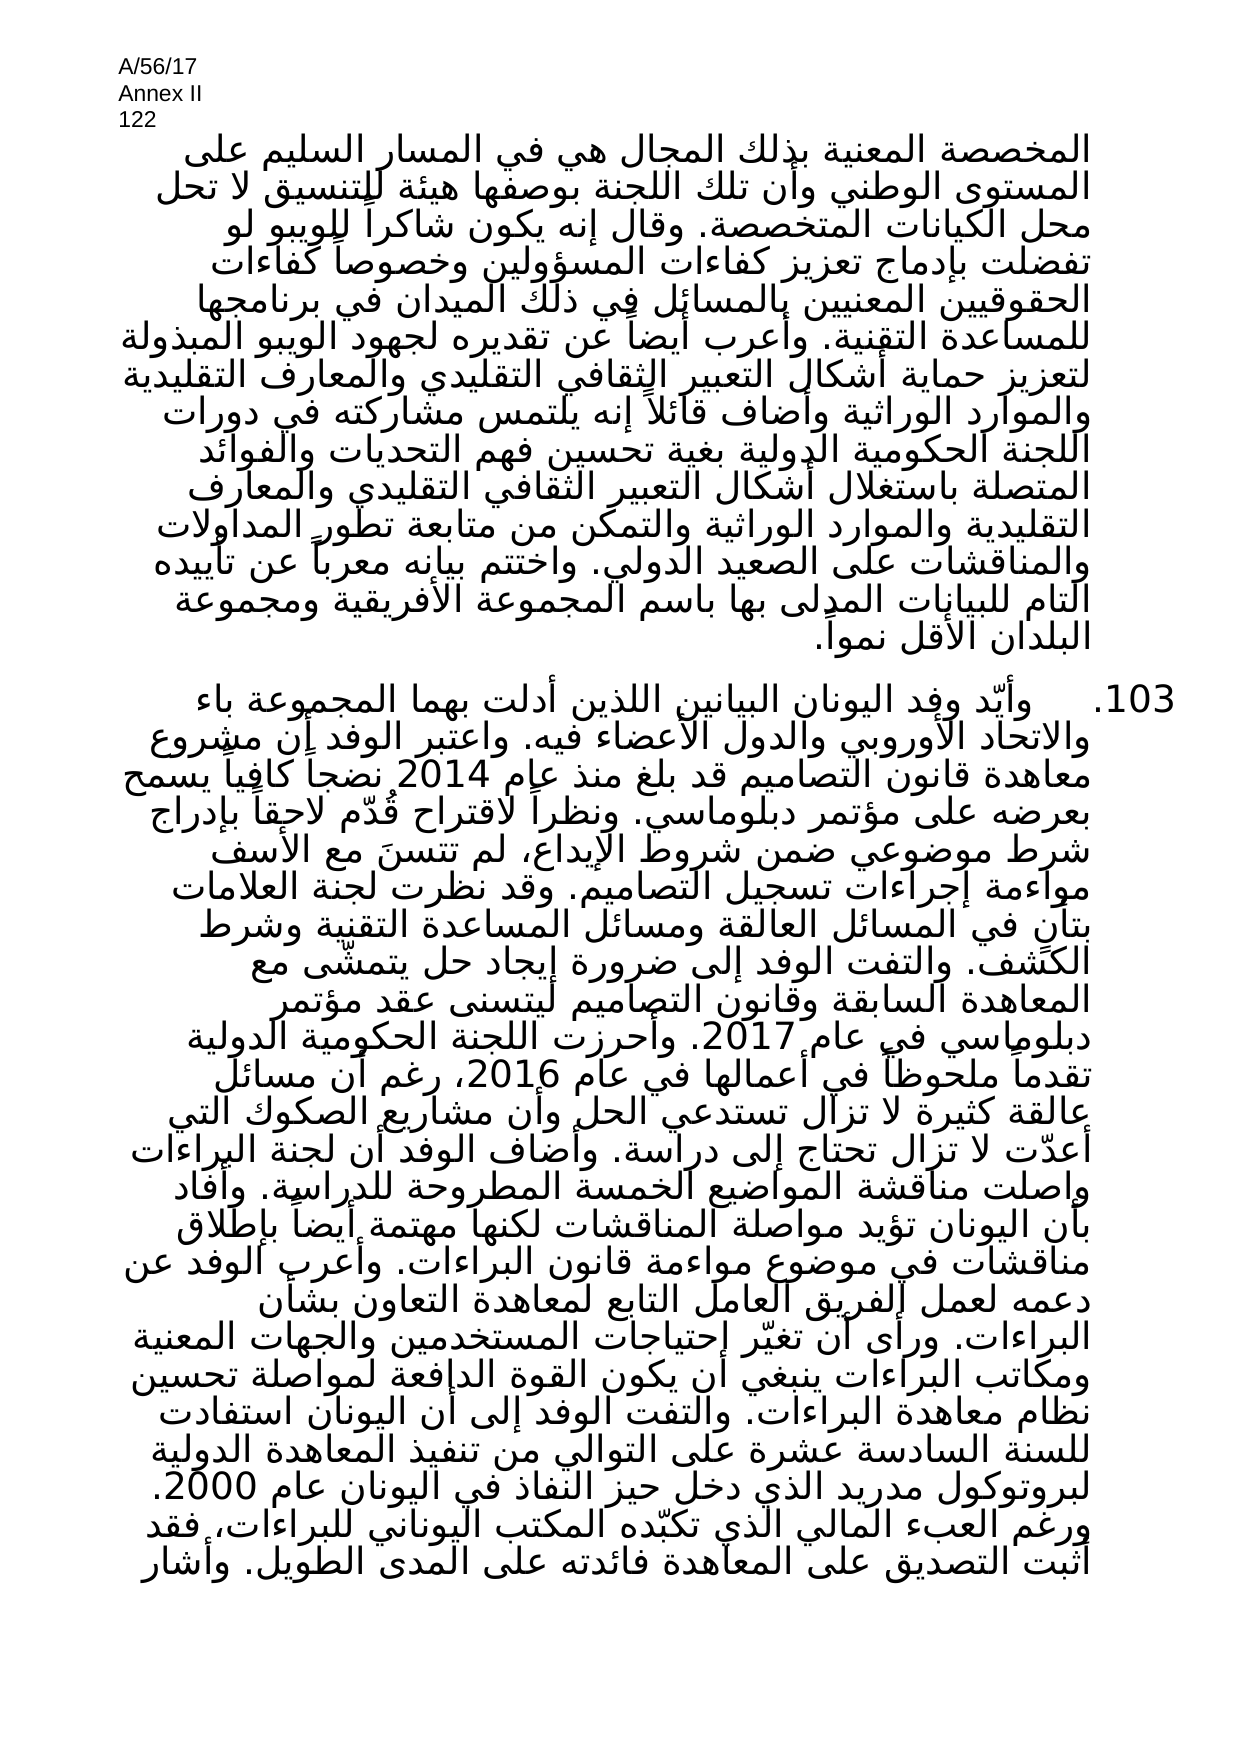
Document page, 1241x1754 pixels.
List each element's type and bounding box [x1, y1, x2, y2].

text [118, 132, 1092, 657]
text [118, 682, 1092, 1582]
